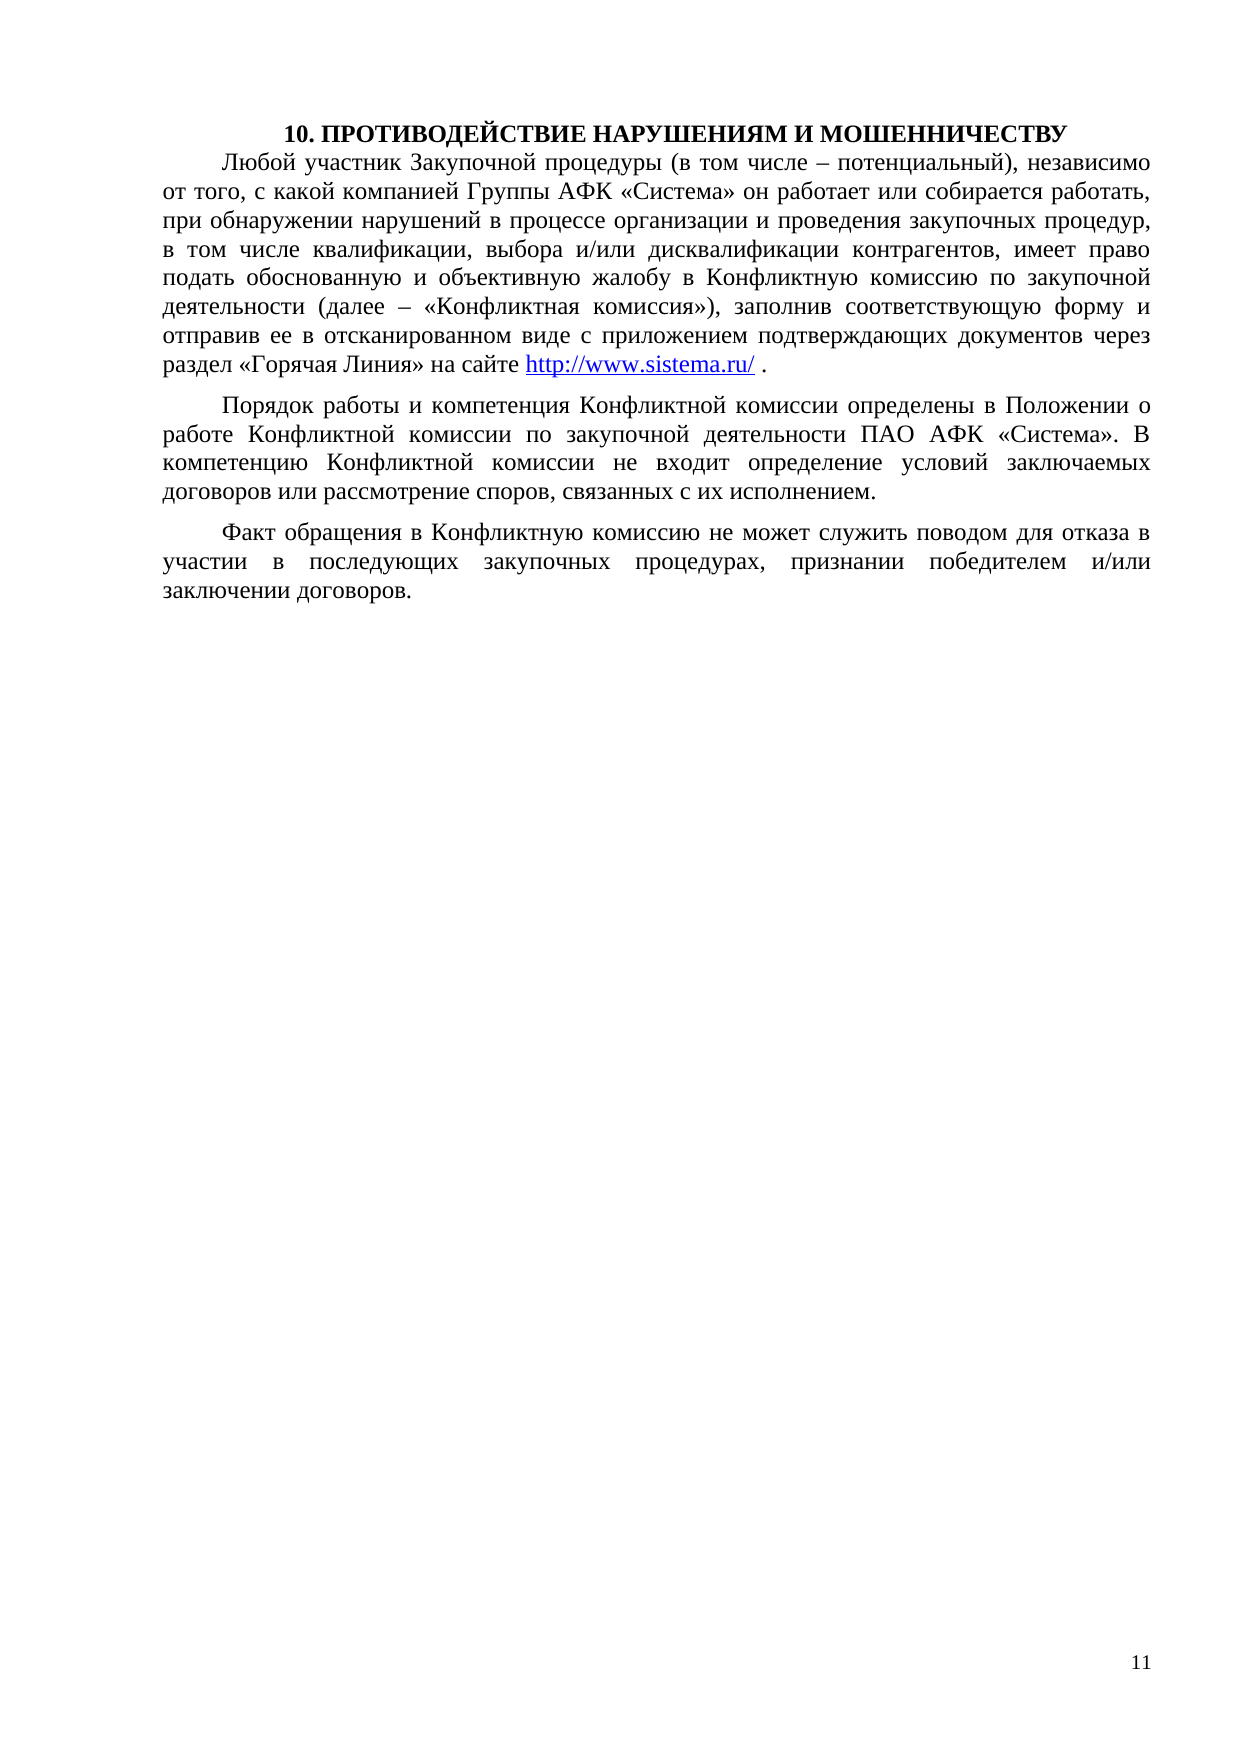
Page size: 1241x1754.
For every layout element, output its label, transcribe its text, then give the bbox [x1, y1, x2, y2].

text Порядок работы и компетенция Конфликтной комиссии определены в Положении о работе Конфликтной комиссии по закупочной деятельности ПАО АФК «Система». В компетенцию Конфликтной комиссии не входит определение условий заключаемых договоров или рассмотрение споров, связанных с их исполнением. [162, 390, 1152, 505]
list Противодействие нарушениям и мошенничеству [200, 119, 1152, 147]
text Любой участник Закупочной процедуры (в том числе – потенциальный), независимо от того, с какой компанией Группы АФК «Система» он работает или собирается работать, при обнаружении нарушений в процессе организации и проведения закупочных процедур, в том числе квалификации, выбора и/или дисквалификации контрагентов, имеет право подать обоснованную и объективную жалобу в Конфликтную комиссию по закупочной деятельности (далее – «Конфликтная комиссия»), заполнив соответствующую форму и отправив ее в отсканированном виде с приложением подтверждающих документов через раздел «Горячая Линия» на сайте http://www.sistema.ru/ . [162, 147, 1152, 377]
text Факт обращения в Конфликтную комиссию не может служить поводом для отказа в участии в последующих закупочных процедурах, признании победителем и/или заключении договоров. [162, 517, 1152, 604]
